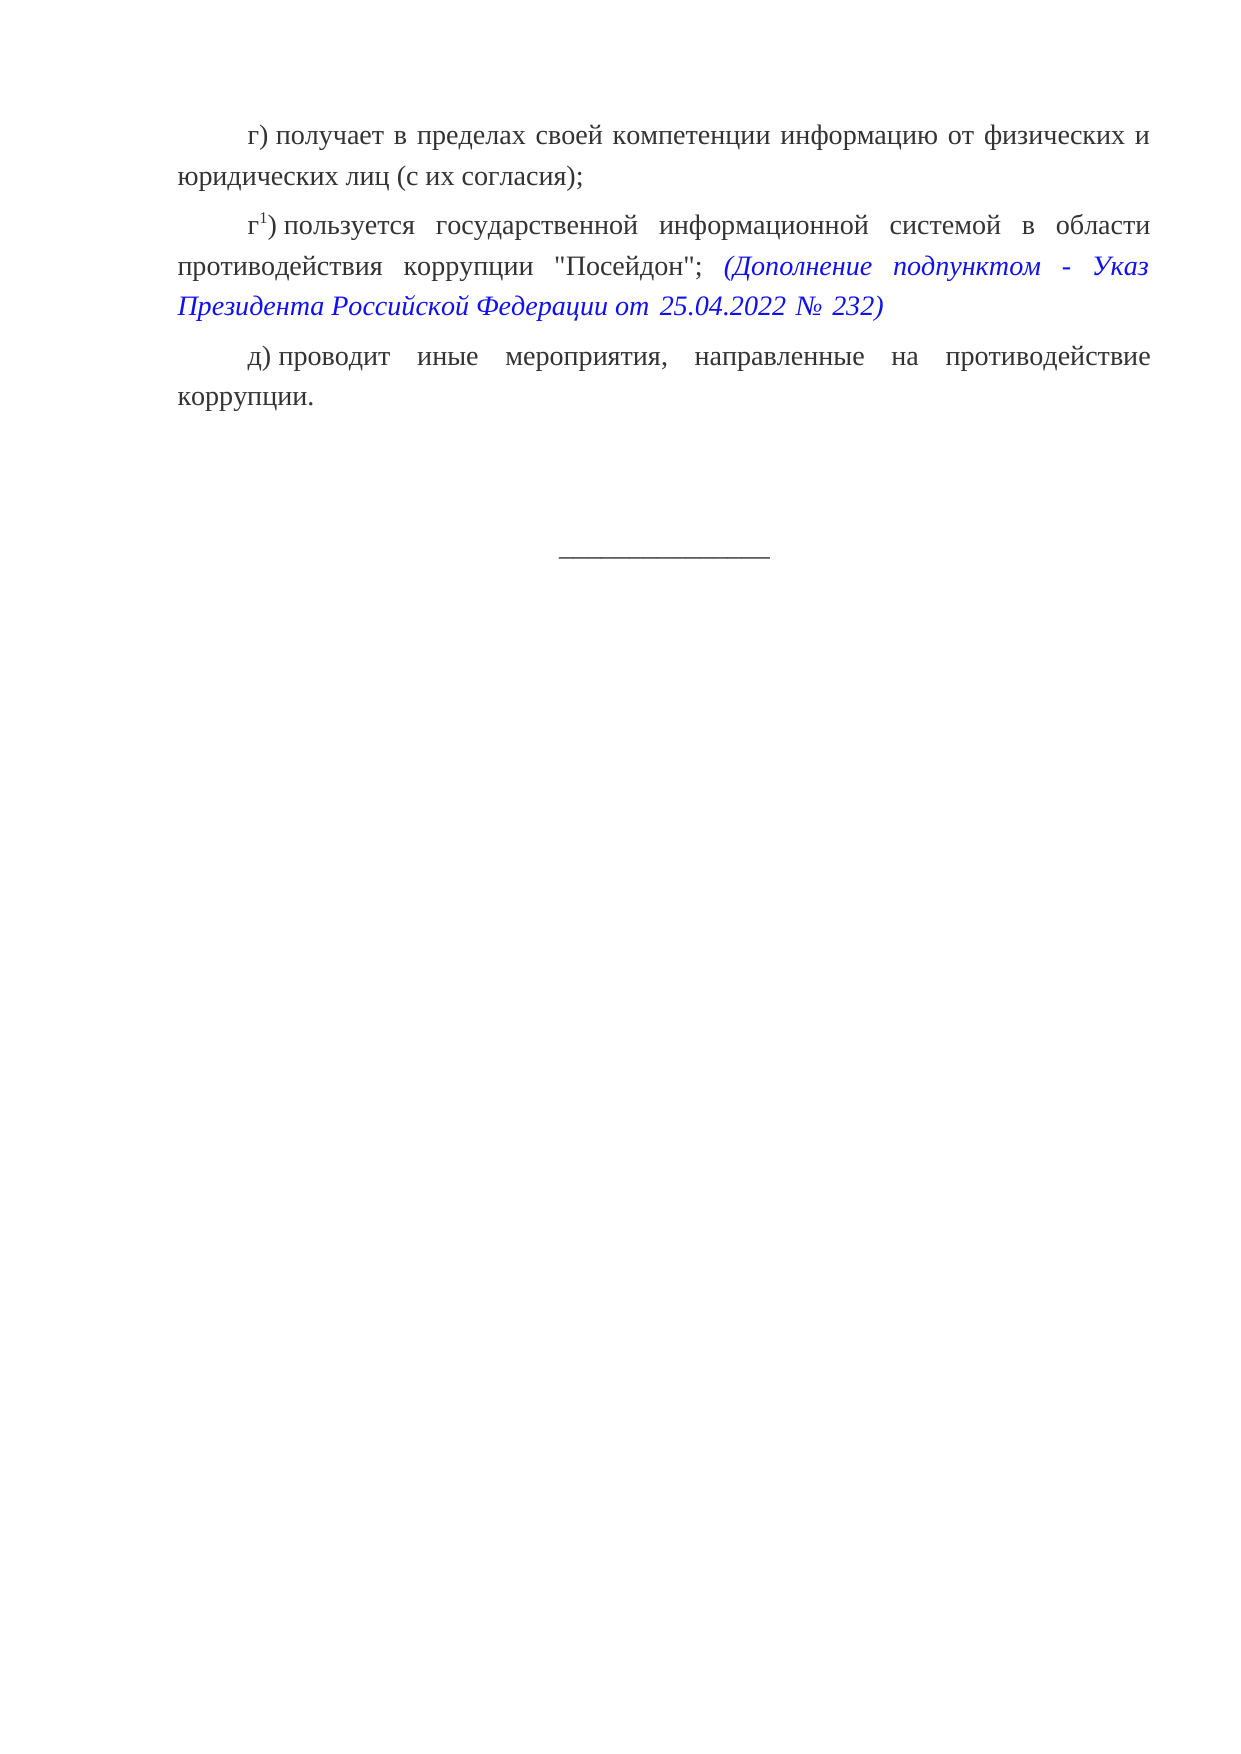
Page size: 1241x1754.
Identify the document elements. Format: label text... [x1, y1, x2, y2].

text г1) пользуется государственной информационной системой в области противодействия коррупции "Посейдон"; (Дополнение подпунктом - Указ Президента Российской Федерации от 25.04.2022 № 232) [177, 208, 1152, 322]
text г) получает в пределах своей компетенции информацию от физических и юридических лиц (с их согласия); [177, 118, 1152, 191]
text д) проводит иные мероприятия, направленные на противодействие коррупции. [177, 339, 1152, 412]
text _______________ [247, 529, 1081, 561]
